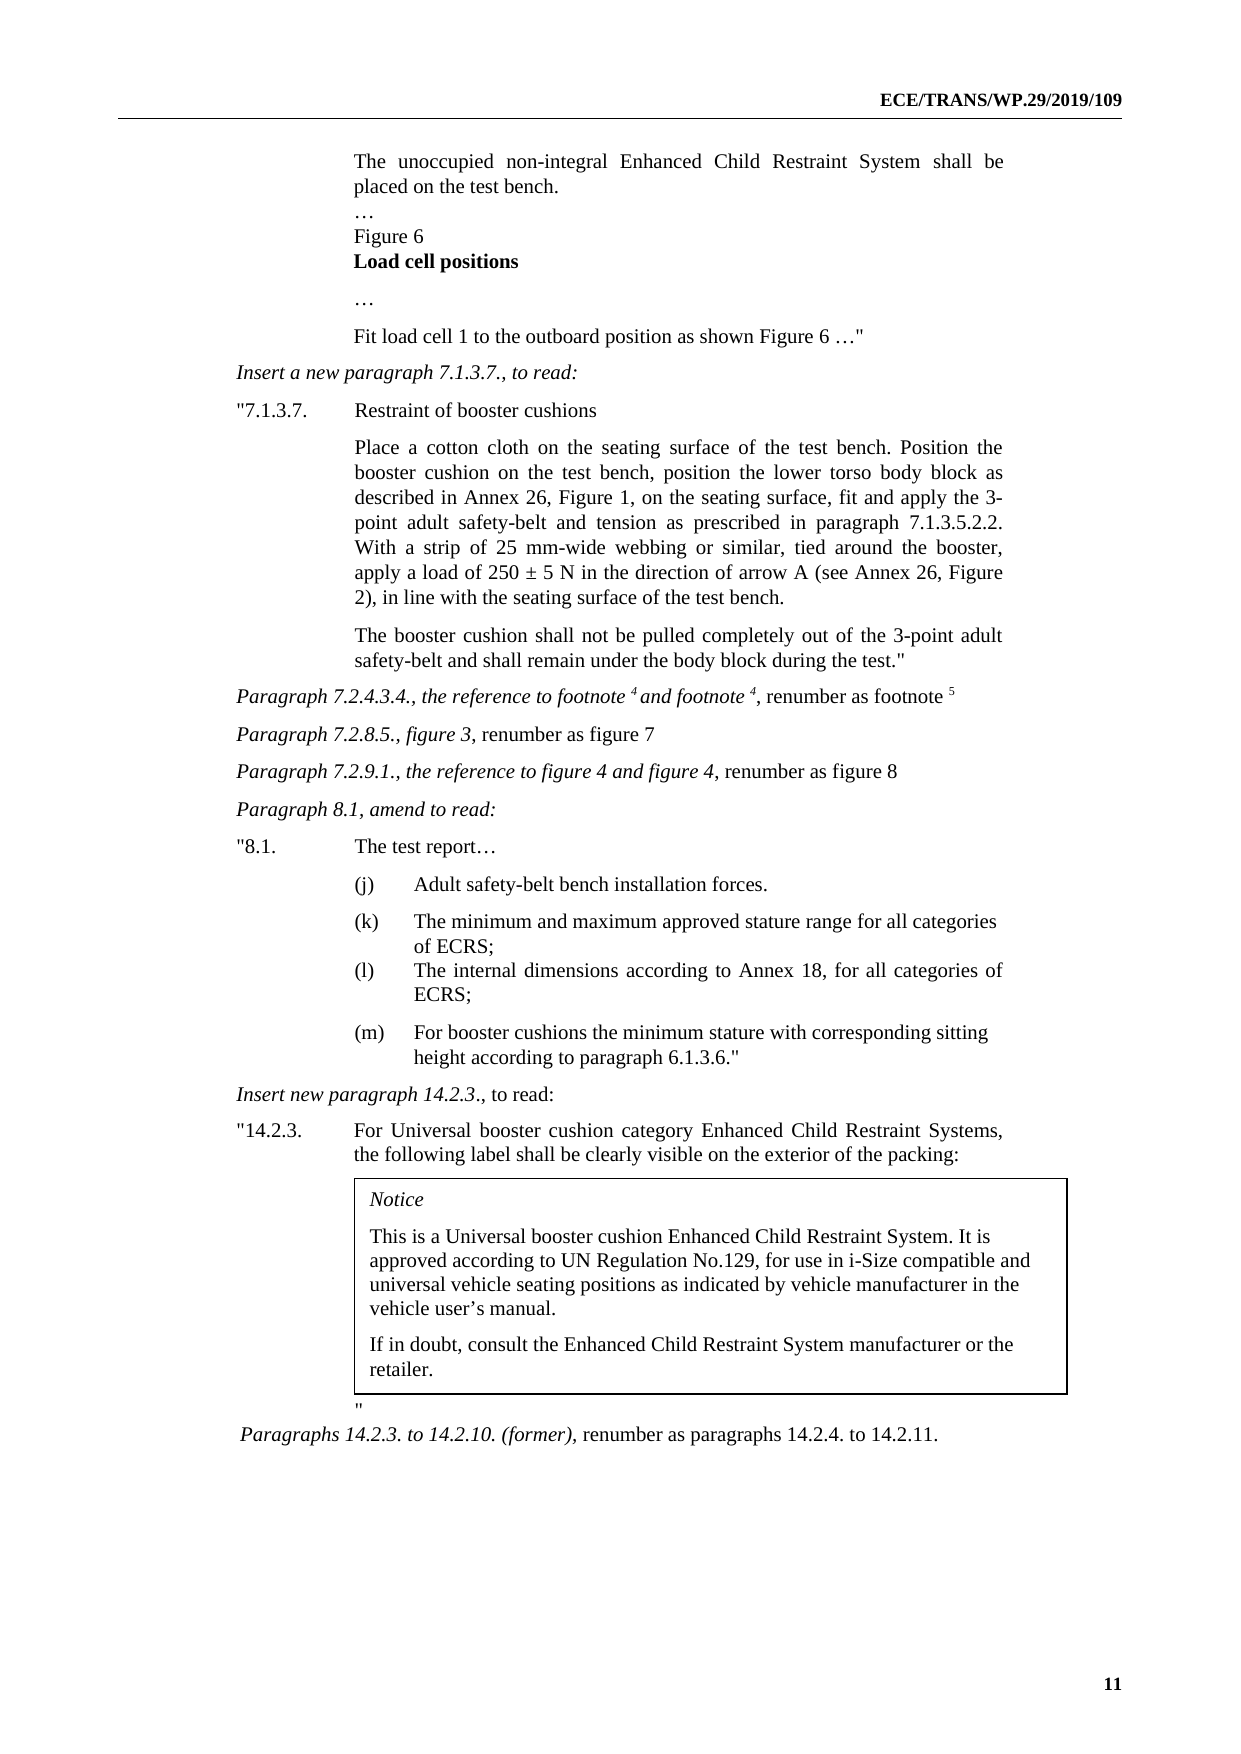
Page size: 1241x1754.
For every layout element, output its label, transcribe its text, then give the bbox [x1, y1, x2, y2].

text Paragraphs 14.2.3. to 14.2.10. (former), renumber as paragraphs 14.2.4. to 14.2.11. [240, 1422, 1122, 1446]
text "8.1. The test report… [236, 833, 1122, 858]
text (k) The minimum and maximum approved stature range for all categories of ECRS; [354, 908, 1004, 958]
text Paragraph 7.2.9.1., the reference to figure 4 and figure 4, renumber as figure 8 [236, 758, 1004, 783]
text "7.1.3.7. Restraint of booster cushions [236, 397, 1004, 422]
text The booster cushion shall not be pulled completely out of the 3-point adult safety-belt and shall remain under the body block during the test." [354, 622, 1004, 672]
text (j) Adult safety-belt bench installation forces. [354, 871, 1122, 896]
text Place a cotton cloth on the seating surface of the test bench. Position the booster cushion on the test bench, position the lower torso body block as described in Annex 26, Figure 1, on the seating surface, fit and apply the 3-point adult safety-belt and tension as prescribed in paragraph 7.1.3.5.2.2. With a strip of 25 mm-wide webbing or similar, tied around the booster, apply a load of 250 ± 5 N in the direction of arrow A (see Annex 26, Figure 2), in line with the seating surface of the test bench. [354, 434, 1004, 609]
text Figure 6 [294, 223, 1004, 248]
text (m) For booster cushions the minimum stature with corresponding sitting height according to paragraph 6.1.3.6." [354, 1019, 1004, 1069]
text Insert new paragraph 14.2.3., to read: [236, 1081, 1122, 1106]
text … [294, 285, 1004, 310]
text Insert a new paragraph 7.1.3.7., to read: [177, 360, 1004, 384]
text The unoccupied non-integral Enhanced Child Restraint System shall be placed on the test bench. [353, 148, 1004, 198]
text Paragraph 7.2.4.3.4., the reference to footnote 4 and footnote 4, renumber as footnote 5 [177, 684, 1122, 708]
text Fit load cell 1 to the outboard position as shown Figure 6 …" [294, 323, 1004, 348]
text "14.2.3. For Universal booster cushion category Enhanced Child Restraint Systems, the following label shall be clearly visible on the exterior of the packing: [236, 1118, 1004, 1166]
text " [295, 1397, 1122, 1422]
text Paragraph 8.1, amend to read: [236, 796, 1122, 821]
text Paragraph 7.2.8.5., figure 3, renumber as figure 7 [236, 721, 1004, 746]
text (l) The internal dimensions according to Annex 18, for all categories of ECRS; [354, 958, 1004, 1006]
text Load cell positions [294, 248, 1004, 273]
text … [294, 198, 1004, 223]
